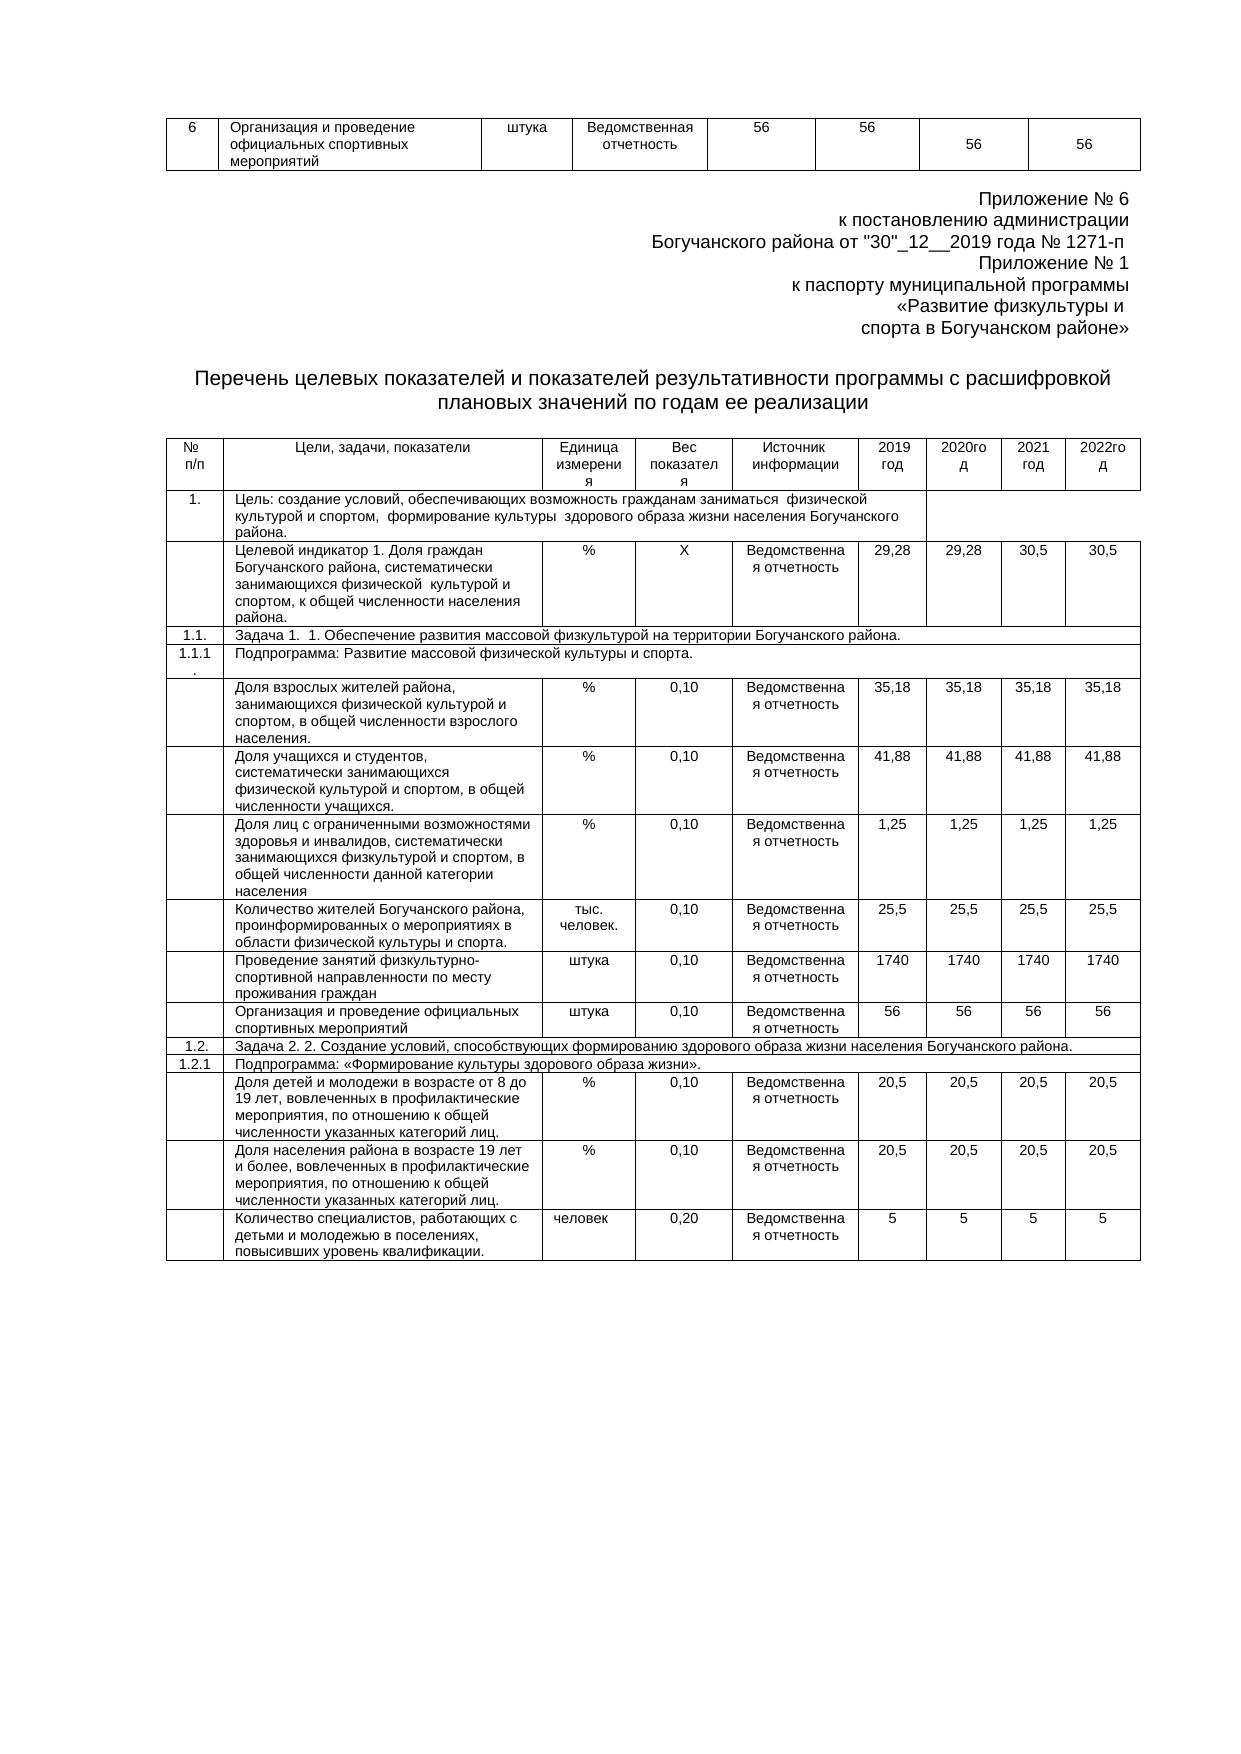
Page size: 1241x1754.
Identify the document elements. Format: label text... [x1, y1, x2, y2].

table_cell 6 [167, 119, 218, 169]
table_cell 5 [1066, 1210, 1140, 1260]
table_cell Организация и проведение официальных спортивных мероприятий [224, 1003, 542, 1037]
table_cell 30,5 [1002, 542, 1065, 626]
table_cell Проведение занятий физкультурно-спортивной направленности по месту проживания граждан [224, 952, 542, 1002]
table_cell 1740 [1066, 952, 1140, 1002]
table_cell 0,10 [636, 679, 732, 746]
table_cell 56 [708, 119, 815, 169]
table_cell [167, 1141, 223, 1208]
table_cell 25,5 [1002, 900, 1065, 951]
table_cell 1740 [1002, 952, 1065, 1002]
table_header № п/п [167, 439, 223, 489]
table_cell 20,5 [1002, 1073, 1065, 1140]
table_cell [927, 491, 1001, 541]
table_cell Приложение № 6 к постановлению администрации Богучанского района от "30"_12__2019 года № 1271-п Приложение № 1 к паспорту муниципальной программы «Развитие физкультуры и спорта в Богучанском районе» Перечень целевых показателей и показателей результативности программы с расшифровкой плановых значений по годам ее реализации [166, 171, 1140, 414]
table_cell [167, 1003, 223, 1037]
table_cell 0,10 [636, 1073, 732, 1140]
table_cell 35,18 [1066, 679, 1140, 746]
table_cell 0,10 [636, 815, 732, 899]
table_cell 41,88 [927, 747, 1001, 814]
table_cell 30,5 [1066, 542, 1140, 626]
table_cell 5 [1002, 1210, 1065, 1260]
table_cell % [543, 815, 635, 899]
table_cell % [543, 747, 635, 814]
table_cell 20,5 [1002, 1141, 1065, 1208]
table_cell Ведомственная отчетность [733, 900, 858, 951]
table_cell Задача 1. 1. Обеспечение развития массовой физкультурой на территории Богучанского района. [224, 627, 1140, 643]
table_cell [167, 1073, 223, 1140]
table_cell 25,5 [1066, 900, 1140, 951]
table_cell [167, 1210, 223, 1260]
table_cell Ведомственная отчетность [733, 1003, 858, 1037]
table_cell Доля детей и молодежи в возрасте от 8 до 19 лет, вовлеченных в профилактические мероприятия, по отношению к общей численности указанных категорий лиц. [224, 1073, 542, 1140]
table_cell штука [543, 1003, 635, 1037]
table_cell человек [543, 1210, 635, 1260]
table_cell штука [482, 119, 572, 169]
table_cell 1,25 [1066, 815, 1140, 899]
table_cell 1740 [927, 952, 1001, 1002]
table_cell 1,25 [927, 815, 1001, 899]
table_header 2019 год [859, 439, 926, 489]
table_cell 35,18 [927, 679, 1001, 746]
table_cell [573, 119, 707, 169]
table_cell [167, 952, 223, 1002]
table_cell 35,18 [859, 679, 926, 746]
table_cell Подпрограмма: «Формирование культуры здорового образа жизни». [224, 1055, 1140, 1072]
table_cell [167, 542, 223, 626]
table_cell Цель: создание условий, обеспечивающих возможность гражданам заниматься физической культурой и спортом, формирование культуры здорового образа жизни населения Богучанского района. [224, 491, 926, 541]
table_cell 25,5 [859, 900, 926, 951]
table_header Источник информации [733, 439, 858, 489]
table_cell 1.1.1. [167, 645, 223, 678]
table_cell 56 [816, 119, 919, 169]
table_cell Количество жителей Богучанского района, проинформированных о мероприятиях в области физической культуры и спорта. [224, 900, 542, 951]
table_cell 56 [1066, 1003, 1140, 1037]
table_cell Количество специалистов, работающих с детьми и молодежью в поселениях, повысивших уровень квалификации. [224, 1210, 542, 1260]
table_cell 35,18 [1002, 679, 1065, 746]
table_cell 0,10 [636, 900, 732, 951]
table_cell 0,10 [636, 1003, 732, 1037]
table_cell Задача 2. 2. Создание условий, способствующих формированию здорового образа жизни населения Богучанского района. [224, 1038, 1140, 1054]
table_cell Ведомственная отчетность [733, 747, 858, 814]
table_cell Х [636, 542, 732, 626]
table_header Цели, задачи, показатели [224, 439, 542, 489]
table_cell штука [543, 952, 635, 1002]
table_cell Доля учащихся и студентов, систематически занимающихся физической культурой и спортом, в общей численности учащихся. [224, 747, 542, 814]
table_header Вес показателя [636, 439, 732, 489]
table_cell 5 [859, 1210, 926, 1260]
table_cell тыс. человек. [543, 900, 635, 951]
table_cell 41,88 [1002, 747, 1065, 814]
table_cell 5 [927, 1210, 1001, 1260]
table_cell 0,10 [636, 747, 732, 814]
table_cell 20,5 [927, 1141, 1001, 1208]
table_cell 1,25 [1002, 815, 1065, 899]
table_cell 25,5 [927, 900, 1001, 951]
table_cell Ведомственная отчетность [733, 1073, 858, 1140]
table_cell 1,25 [859, 815, 926, 899]
table_cell Ведомственная отчетность [733, 1141, 858, 1208]
table_cell [1001, 491, 1065, 541]
table_header 2021 год [1002, 439, 1065, 489]
table_header 2022год [1066, 439, 1140, 489]
table_cell Целевой индикатор 1. Доля граждан Богучанского района, систематически занимающихся физической культурой и спортом, к общей численности населения района. [224, 542, 542, 626]
table_cell 1.2. [167, 1038, 223, 1054]
table_cell Организация и проведение официальных спортивных мероприятий [219, 119, 481, 169]
table_header Единица измерения [543, 439, 635, 489]
table_cell 1. [167, 491, 223, 541]
table_cell 56 [927, 1003, 1001, 1037]
table_cell 0,20 [636, 1210, 732, 1260]
table_cell % [543, 1141, 635, 1208]
table_cell 0,10 [636, 1141, 732, 1208]
table_cell 29,28 [927, 542, 1001, 626]
table_cell Ведомственная отчетность [733, 952, 858, 1002]
table_cell Подпрограмма: Развитие массовой физической культуры и спорта. [224, 645, 1140, 678]
table_cell 41,88 [859, 747, 926, 814]
table_cell 56 [1002, 1003, 1065, 1037]
table_header 2020год [927, 439, 1001, 489]
table_cell 20,5 [1066, 1073, 1140, 1140]
table_cell Доля лиц с ограниченными возможностями здоровья и инвалидов, систематически занимающихся физкультурой и спортом, в общей численности данной категории населения [224, 815, 542, 899]
table_cell Ведомственная отчетность [733, 815, 858, 899]
table_cell 29,28 [859, 542, 926, 626]
table_cell [167, 815, 223, 899]
table_cell 41,88 [1066, 747, 1140, 814]
table_cell 20,5 [859, 1141, 926, 1208]
table_cell Ведомственная отчетность [733, 542, 858, 626]
table_cell 56 [859, 1003, 926, 1037]
table_cell 1.2.1 [167, 1055, 223, 1072]
table_cell 20,5 [859, 1073, 926, 1140]
table_cell Доля населения района в возрасте 19 лет и более, вовлеченных в профилактические мероприятия, по отношению к общей численности указанных категорий лиц. [224, 1141, 542, 1208]
table_cell [167, 679, 223, 746]
table_cell 1740 [859, 952, 926, 1002]
table_cell [167, 900, 223, 951]
table_cell % [543, 542, 635, 626]
table_cell [167, 747, 223, 814]
table_cell 56 [920, 119, 1028, 169]
table_cell 56 [1029, 119, 1140, 169]
table_cell Ведомственная отчетность [733, 679, 858, 746]
table_cell 20,5 [927, 1073, 1001, 1140]
table_cell % [543, 679, 635, 746]
table_cell % [543, 1073, 635, 1140]
table_cell 0,10 [636, 952, 732, 1002]
table_cell 1.1. [167, 627, 223, 643]
table_cell [1065, 491, 1140, 541]
table_cell Ведомственная отчетность [733, 1210, 858, 1260]
table_cell Доля взрослых жителей района, занимающихся физической культурой и спортом, в общей численности взрослого населения. [224, 679, 542, 746]
table_cell 20,5 [1066, 1141, 1140, 1208]
